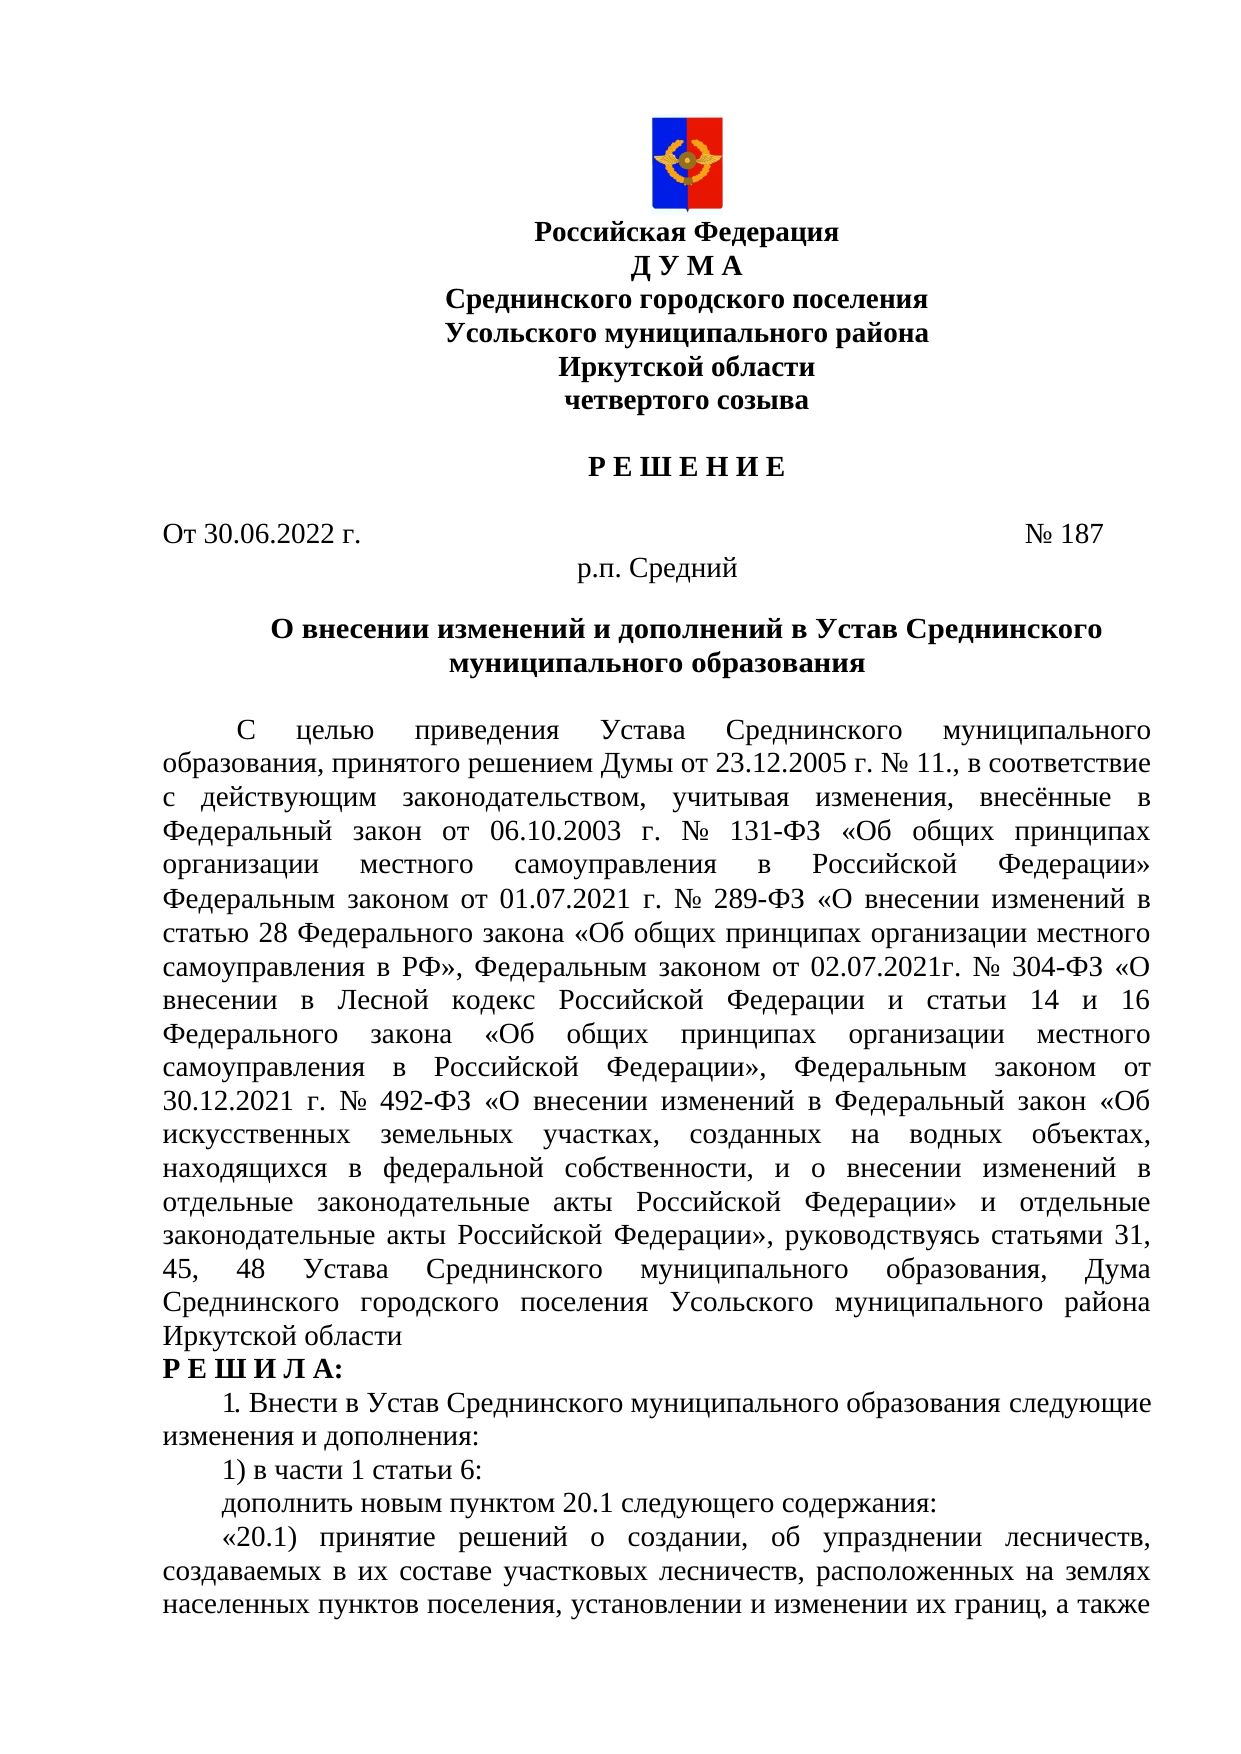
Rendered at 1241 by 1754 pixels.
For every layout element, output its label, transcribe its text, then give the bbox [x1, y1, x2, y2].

text О внесении изменений и дополнений в Устав Среднинского муниципального образования [162, 611, 1152, 678]
text Д У М А [162, 248, 1152, 282]
text Усольского муниципального района [162, 315, 1152, 349]
text 1. Внести в Устав Среднинского муниципального образования следующие изменения и дополнения: [162, 1385, 1152, 1452]
text Р Е Ш И Л А: [162, 1351, 1152, 1385]
text С целью приведения Устава Среднинского муниципального образования, принятого решением Думы от 23.12.2005 г. № 11., в соответствие с действующим законодательством, учитывая изменения, внесённые в Федеральный закон от 06.10.2003 г. № 131-ФЗ «Об общих принципах организации местного самоуправления в Российской Федерации» Федеральным законом от 01.07.2021 г. № 289-ФЗ «О внесении изменений в статью 28 Федерального закона «Об общих принципах организации местного самоуправления в РФ», Федеральным законом от 02.07.2021г. № 304-ФЗ «О внесении в Лесной кодекс Российской Федерации и статьи 14 и 16 Федерального закона «Об общих принципах организации местного самоуправления в Российской Федерации», Федеральным законом от 30.12.2021 г. № 492-ФЗ «О внесении изменений в Федеральный закон «Об искусственных земельных участках, созданных на водных объектах, находящихся в федеральной собственности, и о внесении изменений в отдельные законодательные акты Российской Федерации» и отдельные законодательные акты Российской Федерации», руководствуясь статьями 31, 45, 48 Устава Среднинского муниципального образования, Дума Среднинского городского поселения Усольского муниципального района Иркутской области [162, 712, 1152, 1351]
text Р Е Ш Е Н И Е [162, 449, 1152, 483]
text Российская Федерация [162, 214, 1152, 248]
text 1) в части 1 статьи 6: [162, 1452, 1152, 1486]
picture [651, 114, 723, 215]
text Иркутской области [162, 349, 1152, 382]
text дополнить новым пунктом 20.1 следующего содержания: [162, 1486, 1152, 1519]
text четвертого созыва [162, 382, 1152, 416]
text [162, 1519, 1152, 1620]
text р.п. Средний [162, 550, 1152, 583]
text Среднинского городского поселения [162, 282, 1152, 315]
text От 30.06.2022 г. № 187 [162, 516, 1152, 550]
